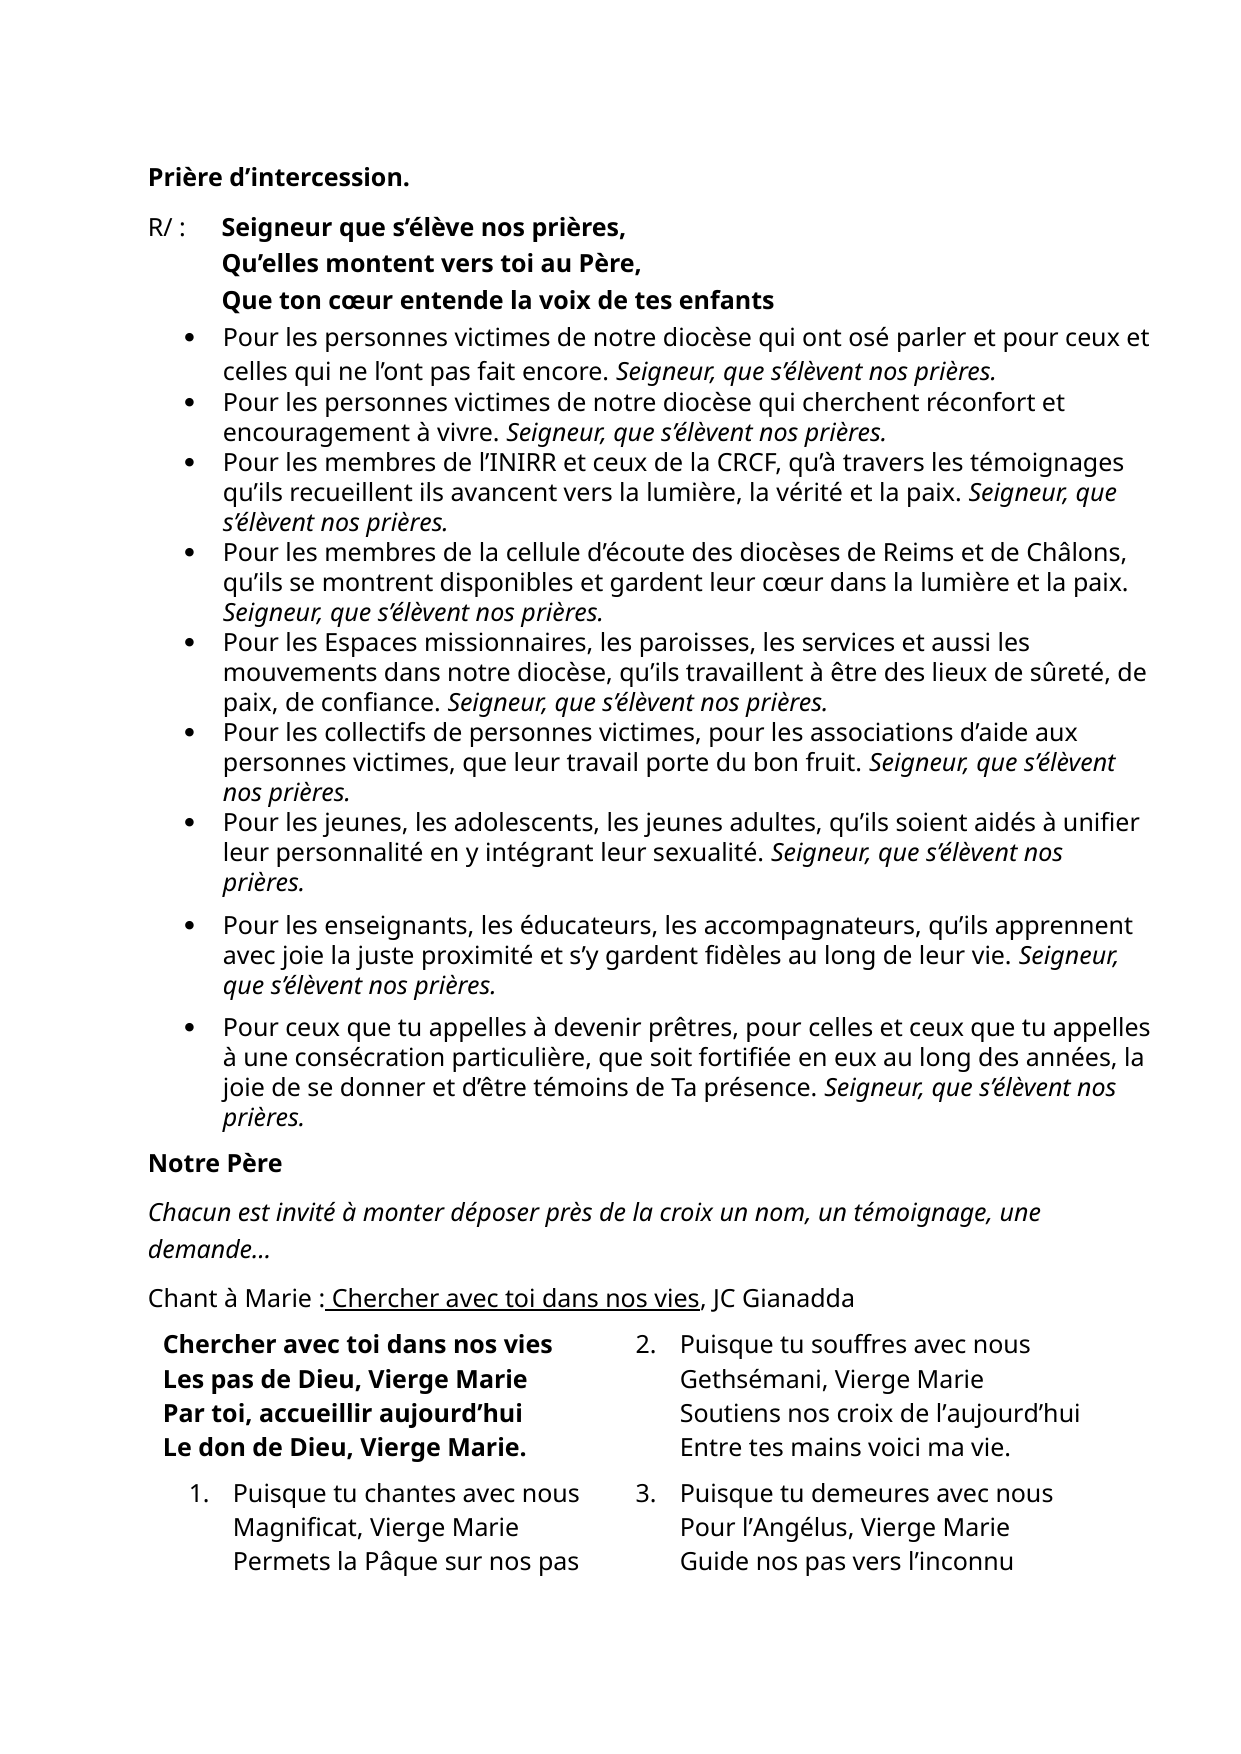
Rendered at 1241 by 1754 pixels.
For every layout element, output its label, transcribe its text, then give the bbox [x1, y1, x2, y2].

table_header Chercher avec toi dans nos vies Les pas de Dieu, Vierge Marie Par toi, accueillir aujourd’hui Le don de Dieu, Vierge Marie. [148, 1315, 619, 1463]
list Pour ceux que tu appelles à devenir prêtres, pour celles et ceux que tu appelles à une consécration particulière, que soit fortifiée en eux au long des années, la joie de se donner et d’être témoins de Ta présence. Seigneur, que s’élèvent nos prières. [185, 1013, 1152, 1133]
list Pour les membres de la cellule d’écoute des diocèses de Reims et de Châlons, qu’ils se montrent disponibles et gardent leur cœur dans la lumière et la paix. Seigneur, que s’élèvent nos prières. [185, 538, 1152, 628]
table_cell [620, 1464, 1152, 1578]
text Chant à Marie : Chercher avec toi dans nos vies, JC Gianadda [148, 1281, 1093, 1315]
text Notre Père [148, 1145, 1093, 1179]
list Pour les personnes victimes de notre diocèse qui ont osé parler et pour ceux et celles qui ne l’ont pas fait encore. Seigneur, que s’élèvent nos prières. [185, 320, 1152, 388]
list Pour les membres de l’INIRR et ceux de la CRCF, qu’à travers les témoignages qu’ils recueillent ils avancent vers la lumière, la vérité et la paix. Seigneur, que s’élèvent nos prières. [185, 448, 1152, 538]
table_header 2. Puisque tu souffres avec nous Gethsémani, Vierge Marie Soutiens nos croix de l’aujourd’hui Entre tes mains voici ma vie. [620, 1315, 1152, 1463]
list Pour les enseignants, les éducateurs, les accompagnateurs, qu’ils apprennent avec joie la juste proximité et s’y gardent fidèles au long de leur vie. Seigneur, que s’élèvent nos prières. [185, 910, 1152, 1000]
list Pour les collectifs de personnes victimes, pour les associations d’aide aux personnes victimes, que leur travail porte du bon fruit. Seigneur, que s’élèvent nos prières. [185, 718, 1152, 808]
text Chacun est invité à monter déposer près de la croix un nom, un témoignage, une demande… [148, 1194, 1093, 1265]
text R/ : Seigneur que s’élève nos prières, Qu’elles montent vers toi au Père, Que ton cœur entende la voix de tes enfants [148, 209, 1093, 317]
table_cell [148, 1464, 619, 1578]
text Prière d’intercession. [148, 160, 1093, 194]
list Pour les personnes victimes de notre diocèse qui cherchent réconfort et encouragement à vivre. Seigneur, que s’élèvent nos prières. [185, 388, 1152, 448]
list Pour les jeunes, les adolescents, les jeunes adultes, qu’ils soient aidés à unifier leur personnalité en y intégrant leur sexualité. Seigneur, que s’élèvent nos prières. [185, 808, 1152, 898]
list Pour les Espaces missionnaires, les paroisses, les services et aussi les mouvements dans notre diocèse, qu’ils travaillent à être des lieux de sûreté, de paix, de confiance. Seigneur, que s’élèvent nos prières. [185, 628, 1152, 718]
